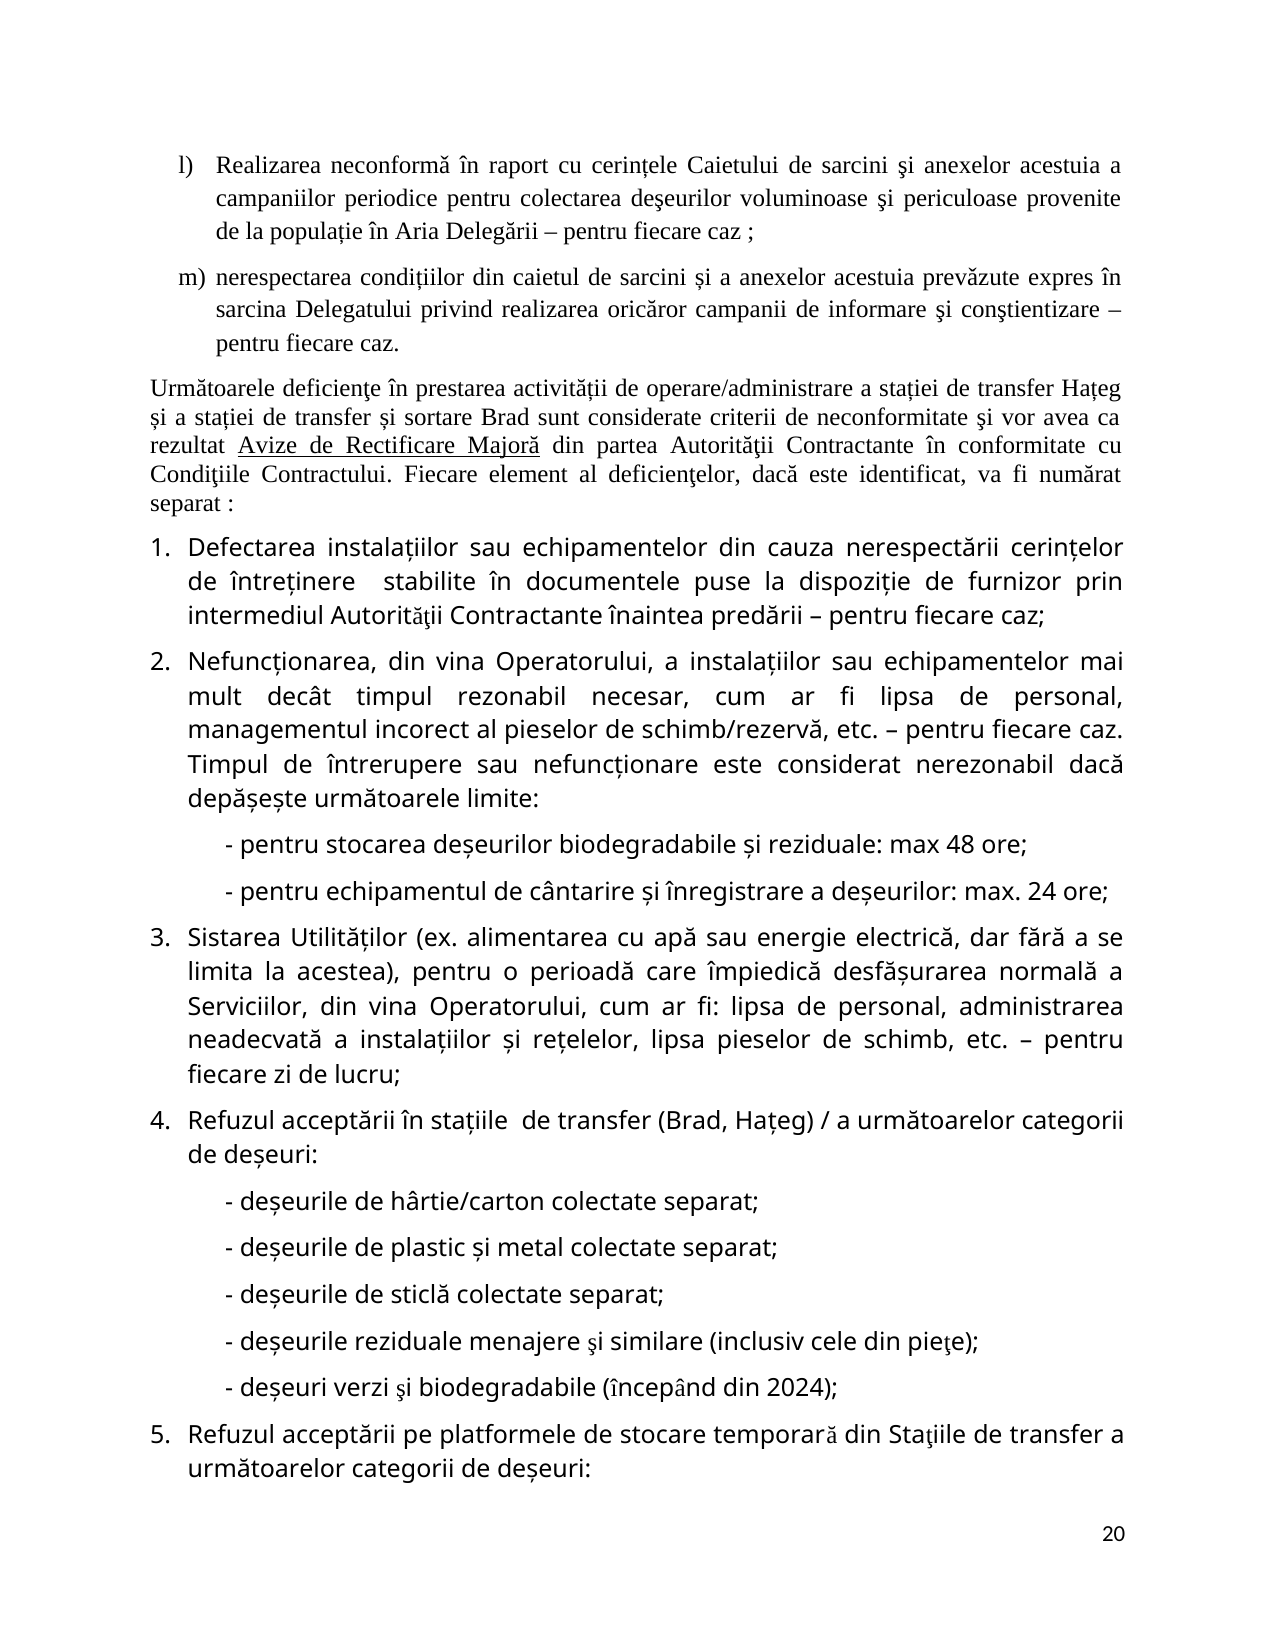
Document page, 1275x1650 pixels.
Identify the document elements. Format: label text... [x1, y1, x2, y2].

list Nefuncţionarea, din vina Operatorului, a instalaţiilor sau echipamentelor mai mult decât timpul rezonabil necesar, cum ar fi lipsa de personal, managementul incorect al pieselor de schimb/rezervă, etc. – pentru fiecare caz. Timpul de întrerupere sau nefuncţionare este considerat nerezonabil dacă depăşeşte următoarele limite: [150, 644, 1125, 814]
list Defectarea instalaţiilor sau echipamentelor din cauza nerespectării cerinţelor de întreţinere stabilite în documentele puse la dispoziţie de furnizor prin intermediul Autorităţii Contractante înaintea predării – pentru fiecare caz; [150, 529, 1125, 632]
list Sistarea Utilităţilor (ex. alimentarea cu apă sau energie electrică, dar fără a se limita la acestea), pentru o perioadă care împiedică desfăşurarea normală a Serviciilor, din vina Operatorului, cum ar fi: lipsa de personal, administrarea neadecvată a instalaţiilor şi reţelelor, lipsa pieselor de schimb, etc. – pentru fiecare zi de lucru; [150, 920, 1125, 1090]
list Refuzul acceptării în staţiile de transfer (Brad, Hațeg) / a următoarelor categorii de deşeuri: [150, 1103, 1125, 1171]
text - deşeurile de plastic şi metal colectate separat; [150, 1230, 1125, 1264]
list nerespectarea condițiilor din caietul de sarcini și a anexelor acestuia prevǎzute expres în sarcina Delegatului privind realizarea oricăror campanii de informare şi conştientizare – pentru fiecare caz. [178, 262, 1122, 356]
list Realizarea neconformǎ în raport cu cerințele Caietului de sarcini şi anexelor acestuia a campaniilor periodice pentru colectarea deşeurilor voluminoase şi periculoase provenite de la populație în Aria Delegării – pentru fiecare caz ; [178, 150, 1122, 245]
text Următoarele deficienţe în prestarea activității de operare/administrare a stației de transfer Hațeg și a stației de transfer și sortare Brad sunt considerate criterii de neconformitate şi vor avea ca rezultat Avize de Rectificare Majoră din partea Autorităţii Contractante în conformitate cu Condiţiile Contractului. Fiecare element al deficienţelor, dacă este identificat, va fi numărat separat : [150, 373, 1122, 517]
text - deşeuri verzi şi biodegradabile (începând din 2024); [150, 1370, 1125, 1404]
list Refuzul acceptării pe platformele de stocare temporară din Staţiile de transfer a următoarelor categorii de deşeuri: [150, 1416, 1125, 1484]
text - deșeurile de sticlă colectate separat; [150, 1277, 1125, 1311]
text - deşeurile reziduale menajere şi similare (inclusiv cele din pieţe); [150, 1323, 1125, 1357]
text - deşeurile de hârtie/carton colectate separat; [150, 1183, 1125, 1217]
text - pentru echipamentul de cântarire şi înregistrare a deşeurilor: max. 24 ore; [187, 873, 1125, 907]
text - pentru stocarea deşeurilor biodegradabile şi reziduale: max 48 ore; [187, 827, 1125, 861]
